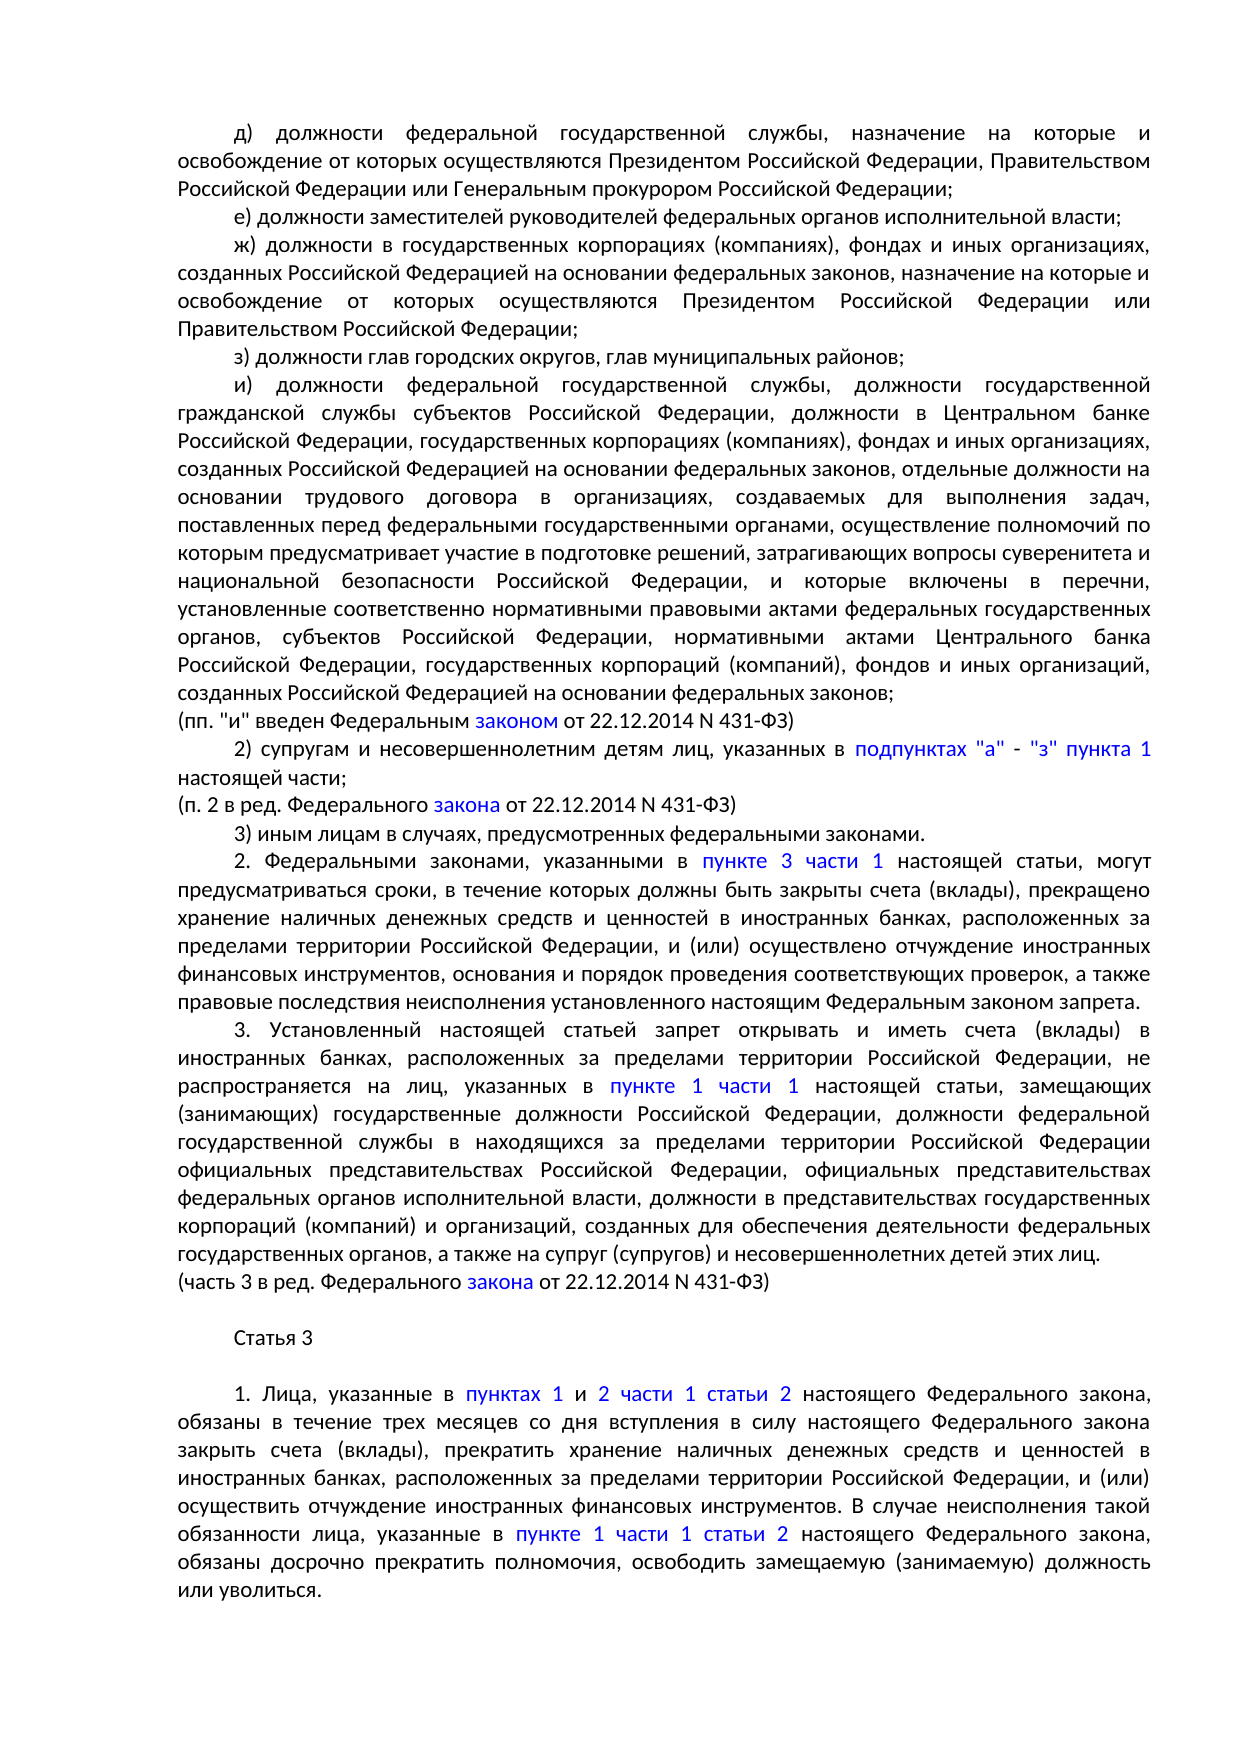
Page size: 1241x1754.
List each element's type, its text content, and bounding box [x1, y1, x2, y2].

text (пп. "и" введен Федеральным законом от 22.12.2014 N 431-ФЗ) [177, 707, 1152, 734]
text 1. Лица, указанные в пунктах 1 и 2 части 1 статьи 2 настоящего Федерального закона, обязаны в течение трех месяцев со дня вступления в силу настоящего Федерального закона закрыть счета (вклады), прекратить хранение наличных денежных средств и ценностей в иностранных банках, расположенных за пределами территории Российской Федерации, и (или) осуществить отчуждение иностранных финансовых инструментов. В случае неисполнения такой обязанности лица, указанные в пункте 1 части 1 статьи 2 настоящего Федерального закона, обязаны досрочно прекратить полномочия, освободить замещаемую (занимаемую) должность или уволиться. [177, 1379, 1152, 1603]
text 3) иным лицам в случаях, предусмотренных федеральными законами. [177, 819, 1152, 847]
text Статья 3 [177, 1323, 1152, 1351]
text з) должности глав городских округов, глав муниципальных районов; [177, 342, 1152, 370]
text 2. Федеральными законами, указанными в пункте 3 части 1 настоящей статьи, могут предусматриваться сроки, в течение которых должны быть закрыты счета (вклады), прекращено хранение наличных денежных средств и ценностей в иностранных банках, расположенных за пределами территории Российской Федерации, и (или) осуществлено отчуждение иностранных финансовых инструментов, основания и порядок проведения соответствующих проверок, а также правовые последствия неисполнения установленного настоящим Федеральным законом запрета. [177, 847, 1152, 1015]
text (п. 2 в ред. Федерального закона от 22.12.2014 N 431-ФЗ) [177, 791, 1152, 819]
text (часть 3 в ред. Федерального закона от 22.12.2014 N 431-ФЗ) [177, 1267, 1152, 1295]
text и) должности федеральной государственной службы, должности государственной гражданской службы субъектов Российской Федерации, должности в Центральном банке Российской Федерации, государственных корпорациях (компаниях), фондах и иных организациях, созданных Российской Федерацией на основании федеральных законов, отдельные должности на основании трудового договора в организациях, создаваемых для выполнения задач, поставленных перед федеральными государственными органами, осуществление полномочий по которым предусматривает участие в подготовке решений, затрагивающих вопросы суверенитета и национальной безопасности Российской Федерации, и которые включены в перечни, установленные соответственно нормативными правовыми актами федеральных государственных органов, субъектов Российской Федерации, нормативными актами Центрального банка Российской Федерации, государственных корпораций (компаний), фондов и иных организаций, созданных Российской Федерацией на основании федеральных законов; [177, 370, 1152, 707]
text д) должности федеральной государственной службы, назначение на которые и освобождение от которых осуществляются Президентом Российской Федерации, Правительством Российской Федерации или Генеральным прокурором Российской Федерации; [177, 118, 1152, 202]
text 3. Установленный настоящей статьей запрет открывать и иметь счета (вклады) в иностранных банках, расположенных за пределами территории Российской Федерации, не распространяется на лиц, указанных в пункте 1 части 1 настоящей статьи, замещающих (занимающих) государственные должности Российской Федерации, должности федеральной государственной службы в находящихся за пределами территории Российской Федерации официальных представительствах Российской Федерации, официальных представительствах федеральных органов исполнительной власти, должности в представительствах государственных корпораций (компаний) и организаций, созданных для обеспечения деятельности федеральных государственных органов, а также на супруг (супругов) и несовершеннолетних детей этих лиц. [177, 1015, 1152, 1267]
text 2) супругам и несовершеннолетним детям лиц, указанных в подпунктах "а" - "з" пункта 1 настоящей части; [177, 734, 1152, 791]
text е) должности заместителей руководителей федеральных органов исполнительной власти; [177, 202, 1152, 230]
text ж) должности в государственных корпорациях (компаниях), фондах и иных организациях, созданных Российской Федерацией на основании федеральных законов, назначение на которые и освобождение от которых осуществляются Президентом Российской Федерации или Правительством Российской Федерации; [177, 230, 1152, 342]
